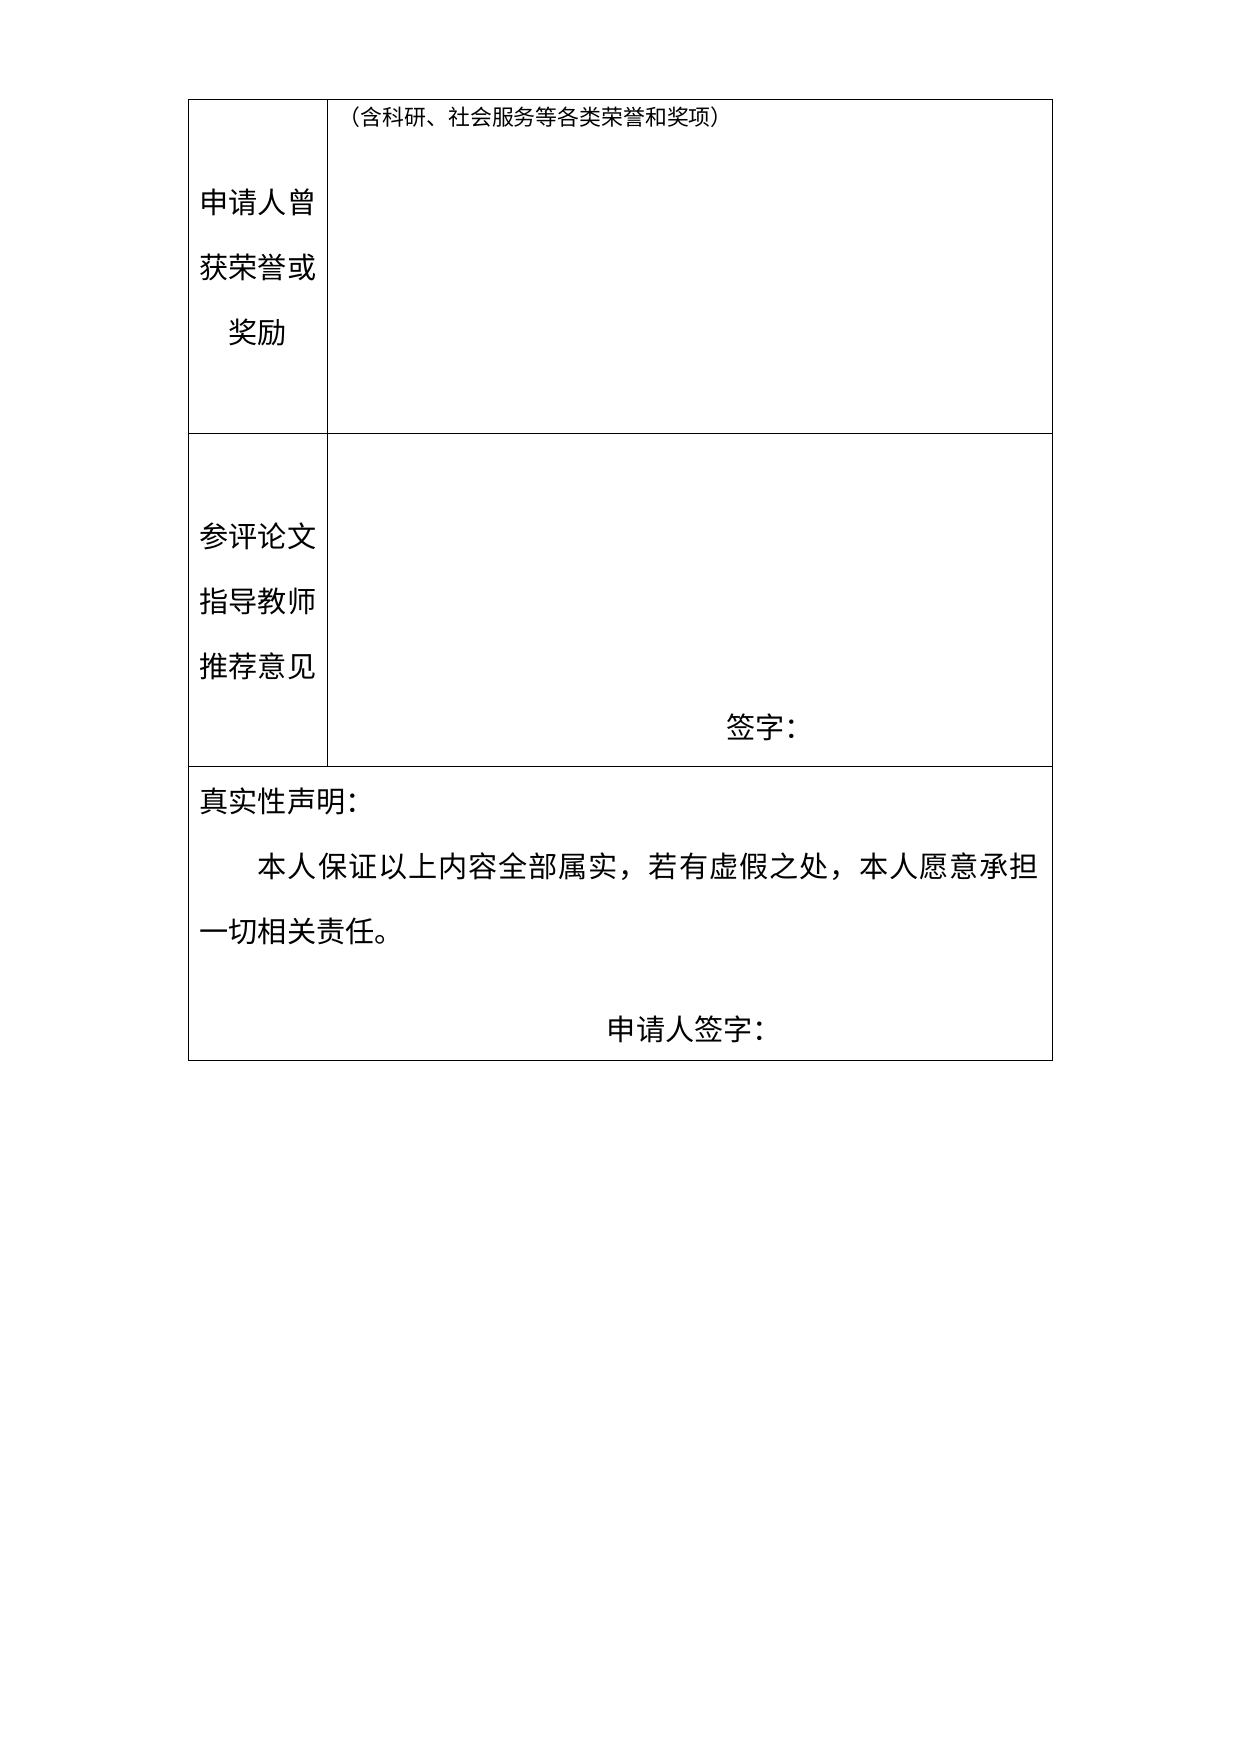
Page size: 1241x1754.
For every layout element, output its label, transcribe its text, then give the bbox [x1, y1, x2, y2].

table_cell 真实性声明： 本人保证以上内容全部属实，若有虚假之处，本人愿意承担一切相关责任。 申请人签字： [189, 767, 1052, 1060]
table_cell （含科研、社会服务等各类荣誉和奖项） [328, 100, 1052, 432]
table_cell 申请人曾获荣誉或奖励 [189, 100, 327, 432]
table_cell 参评论文指导教师推荐意见 [189, 434, 327, 766]
table_cell 签字： [328, 434, 1052, 766]
